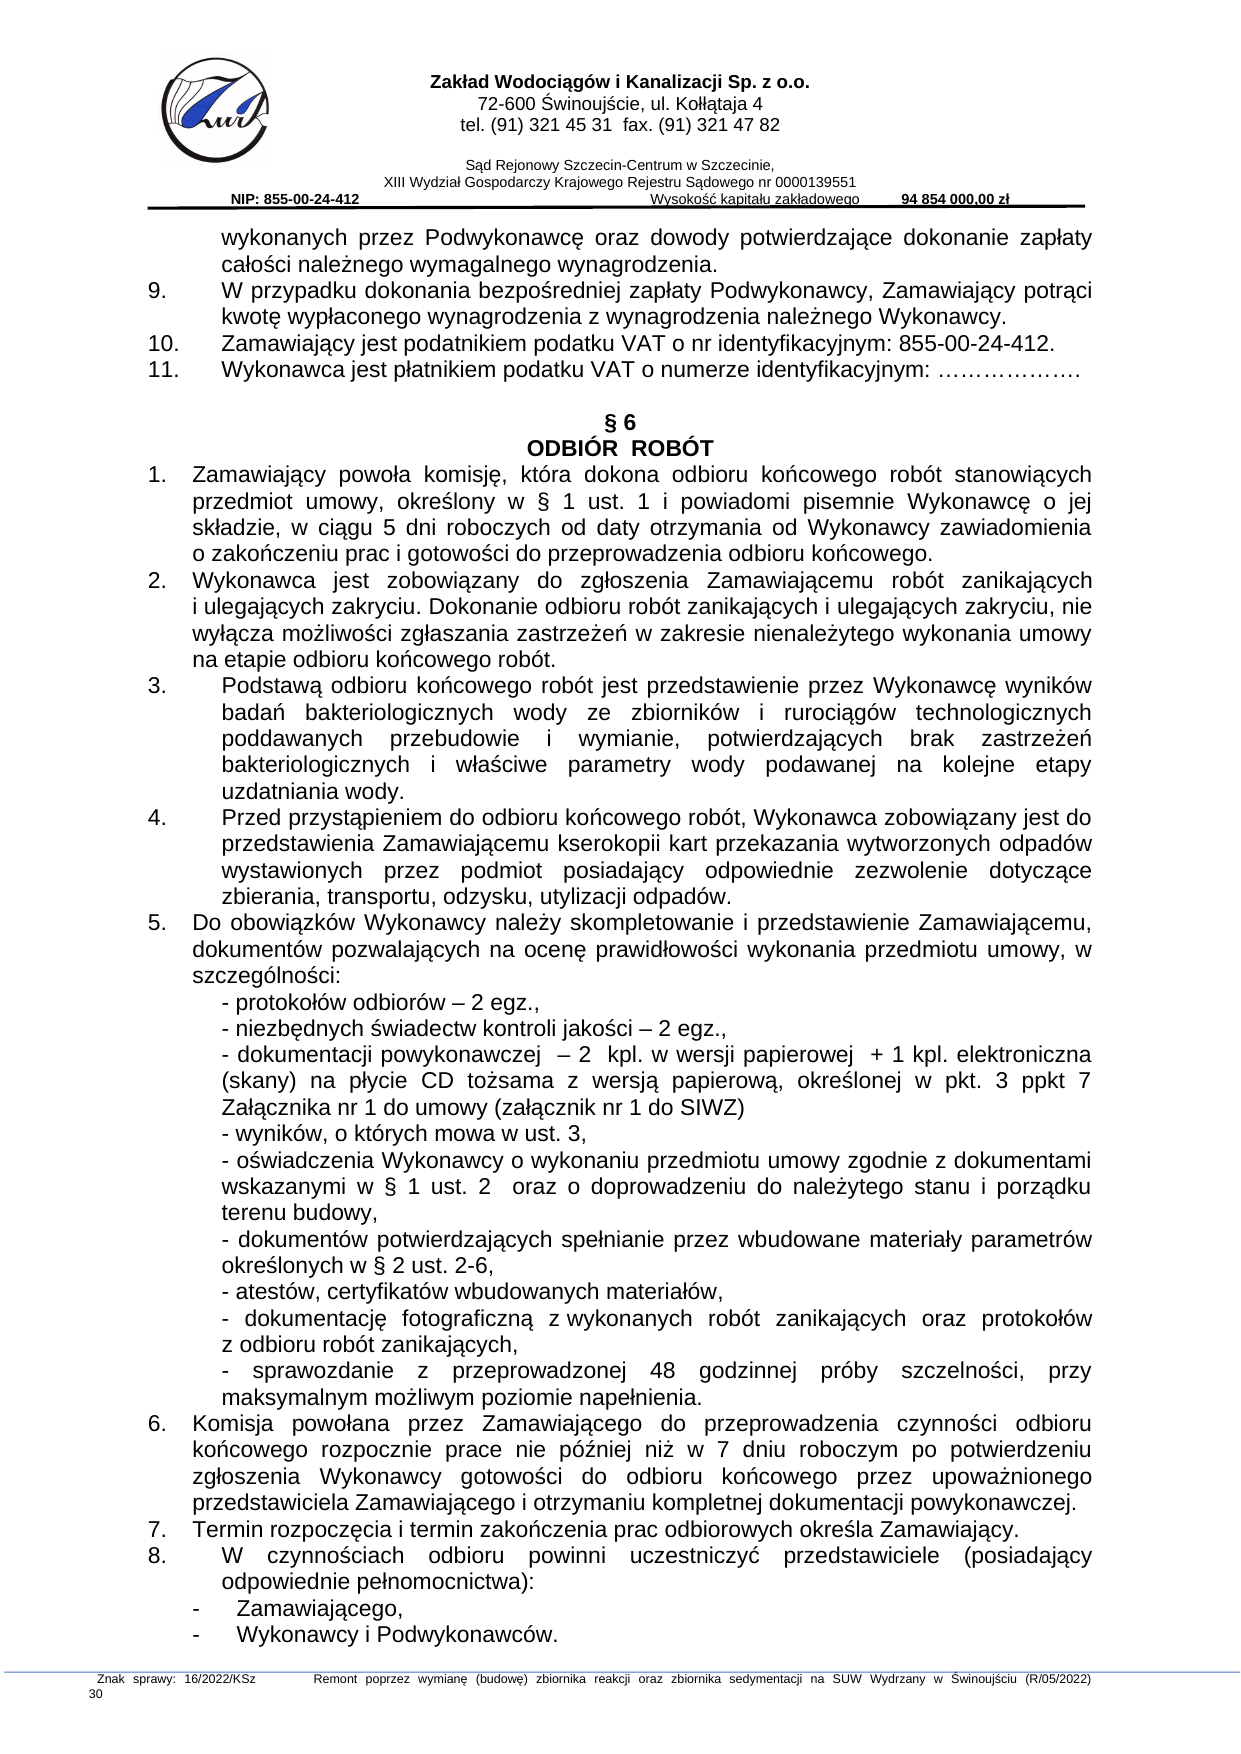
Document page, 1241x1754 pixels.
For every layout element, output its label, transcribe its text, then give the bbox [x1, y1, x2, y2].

list Komisja powołana przez Zamawiającego do przeprowadzenia czynności odbioru końcowego rozpocznie prace nie później niż w 7 dniu roboczym po potwierdzeniu zgłoszenia Wykonawcy gotowości do odbioru końcowego przez upoważnionego przedstawiciela Zamawiającego i otrzymaniu kompletnej dokumentacji powykonawczej. [148, 1410, 1092, 1516]
list Do obowiązków Wykonawcy należy skompletowanie i przedstawienie Zamawiającemu, dokumentów pozwalających na ocenę prawidłowości wykonania przedmiotu umowy, w szczególności: [148, 909, 1092, 988]
list W przypadku dokonania bezpośredniej zapłaty Podwykonawcy, Zamawiający potrąci kwotę wypłaconego wynagrodzenia z wynagrodzenia należnego Wykonawcy. [148, 277, 1092, 329]
list Przed przystąpieniem do odbioru końcowego robót, Wykonawca zobowiązany jest do przedstawienia Zamawiającemu kserokopii kart przekazania wytworzonych odpadów wystawionych przez podmiot posiadający odpowiednie zezwolenie dotyczące zbierania, transportu, odzysku, utylizacji odpadów. [148, 804, 1092, 909]
list - sprawozdanie z przeprowadzonej 48 godzinnej próby szczelności, przy maksymalnym możliwym poziomie napełnienia. [221, 1357, 1092, 1410]
list Podstawą odbioru końcowego robót jest przedstawienie przez Wykonawcę wyników badań bakteriologicznych wody ze zbiorników i rurociągów technologicznych poddawanych przebudowie i wymianie, potwierdzających brak zastrzeżeń bakteriologicznych i właściwe parametry wody podawanej na kolejne etapy uzdatniania wody. [148, 672, 1092, 804]
list - wyników, o których mowa w ust. 3, [221, 1120, 1092, 1147]
title ODBIÓR ROBÓT [148, 435, 1092, 461]
list - dokumentację fotograficzną z wykonanych robót zanikających oraz protokołów z odbioru robót zanikających, [221, 1305, 1092, 1357]
list Termin rozpoczęcia i termin zakończenia prac odbiorowych określa Zamawiający. [148, 1516, 1092, 1542]
list Wykonawca jest zobowiązany do zgłoszenia Zamawiającemu robót zanikających i ulegających zakryciu. Dokonanie odbioru robót zanikających i ulegających zakryciu, nie wyłącza możliwości zgłaszania zastrzeżeń w zakresie nienależytego wykonania umowy na etapie odbioru końcowego robót. [148, 567, 1092, 672]
list - atestów, certyfikatów wbudowanych materiałów, [221, 1278, 1092, 1305]
list - dokumentów potwierdzających spełnianie przez wbudowane materiały parametrów określonych w § 2 ust. 2-6, [221, 1226, 1092, 1278]
list Zamawiający jest podatnikiem podatku VAT o nr identyfikacyjnym: 855-00-24-412. [148, 329, 1092, 356]
list - protokołów odbiorów – 2 egz., [221, 988, 1092, 1015]
list W czynnościach odbioru powinni uczestniczyć przedstawiciele (posiadający odpowiednie pełnomocnictwa): [148, 1542, 1092, 1594]
list Wykonawca jest płatnikiem podatku VAT o numerze identyfikacyjnym: ………………. [148, 356, 1092, 382]
list Zamawiający powoła komisję, która dokona odbioru końcowego robót stanowiących przedmiot umowy, określony w § 1 ust. 1 i powiadomi pisemnie Wykonawcę o jej składzie, w ciągu 5 dni roboczych od daty otrzymania od Wykonawcy zawiadomienia o zakończeniu prac i gotowości do przeprowadzenia odbioru końcowego. [148, 461, 1092, 567]
picture [158, 54, 272, 167]
text - oświadczenia Wykonawcy o wykonaniu przedmiotu umowy zgodnie z dokumentami wskazanymi w § 1 ust. 2 oraz o doprowadzeniu do należytego stanu i porządku terenu budowy, [221, 1147, 1092, 1226]
list - niezbędnych świadectw kontroli jakości – 2 egz., [221, 1015, 1092, 1041]
title § 6 [148, 409, 1092, 435]
list Zamawiającego, [192, 1594, 1092, 1621]
list Wykonawcy i Podwykonawców. [192, 1621, 1092, 1647]
list - dokumentacji powykonawczej – 2 kpl. w wersji papierowej + 1 kpl. elektroniczna (skany) na płycie CD tożsama z wersją papierową, określonej w pkt. 3 ppkt 7 Załącznika nr 1 do umowy (załącznik nr 1 do SIWZ) [221, 1041, 1092, 1120]
